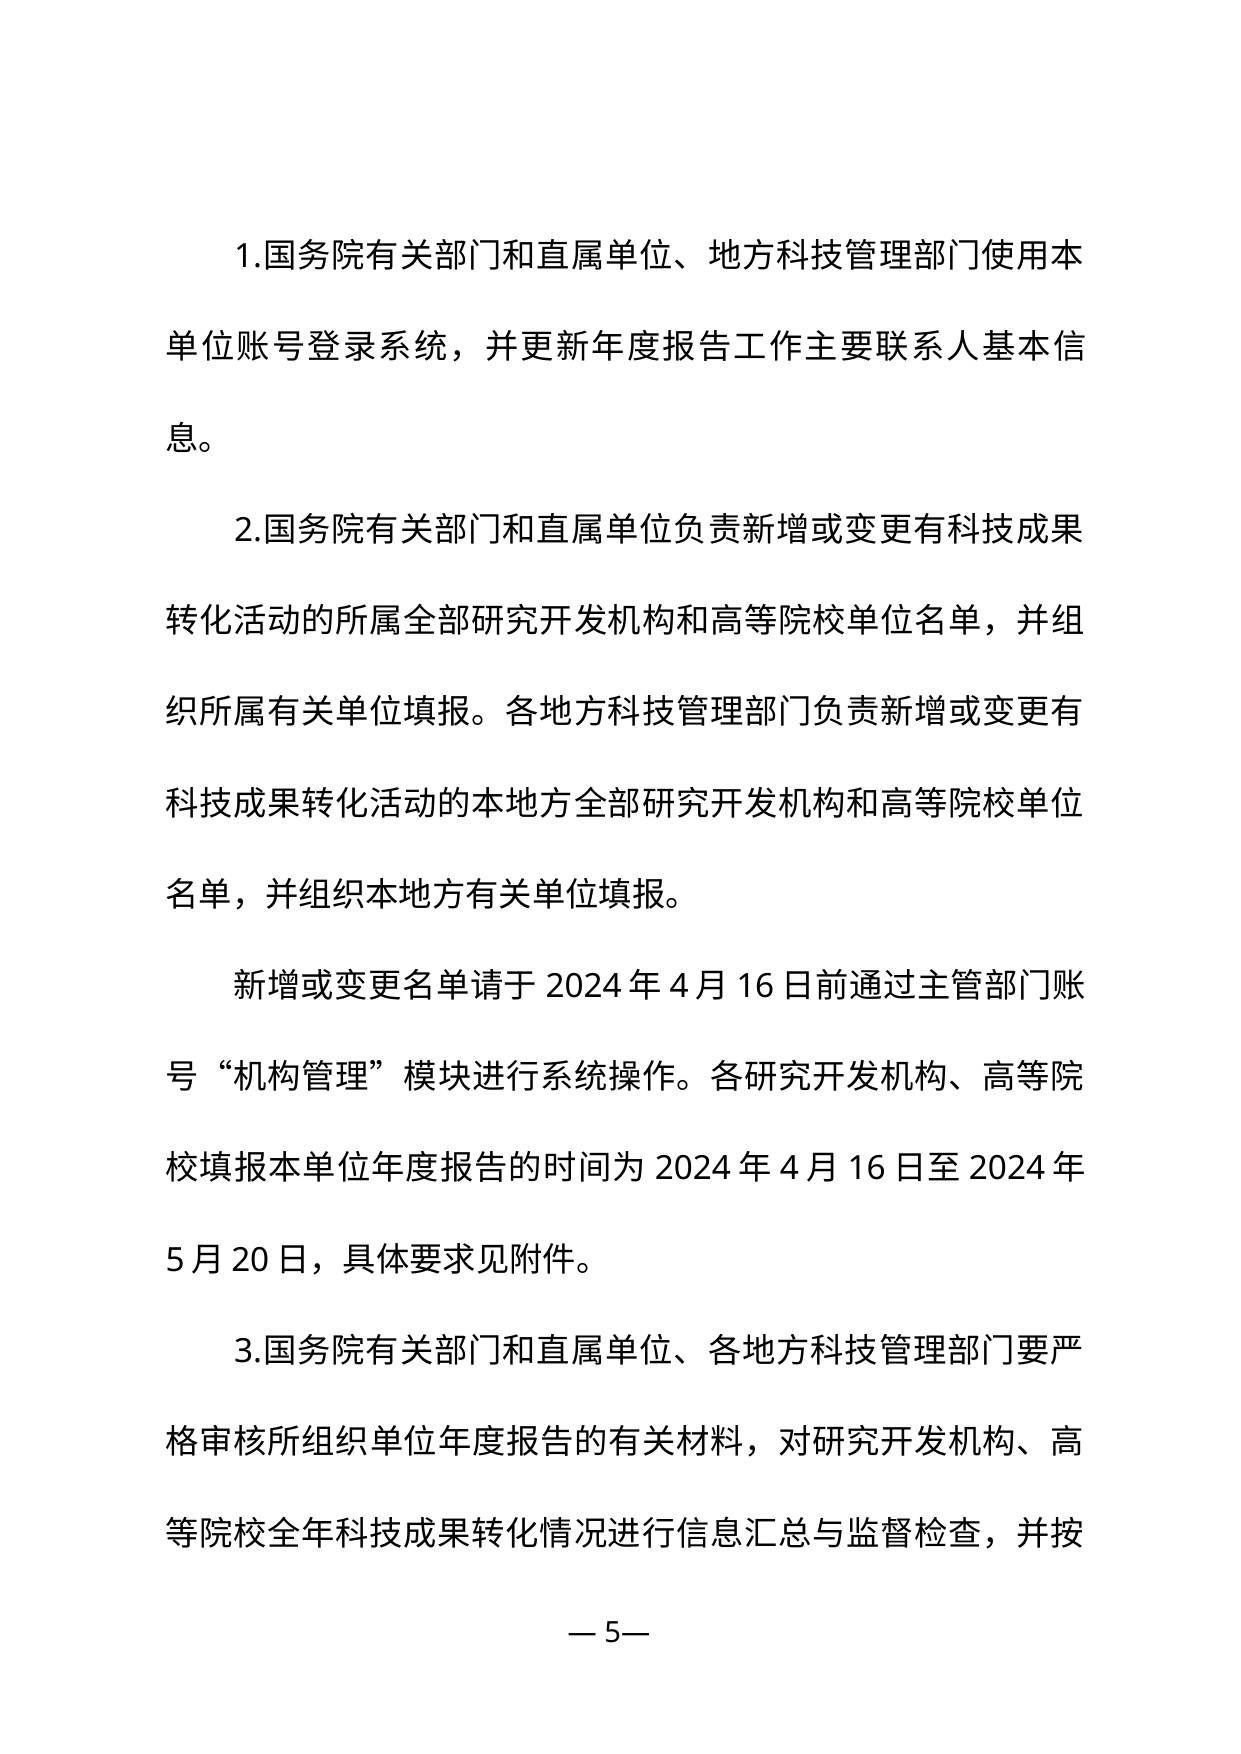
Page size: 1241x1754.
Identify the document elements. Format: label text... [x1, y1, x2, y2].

text 新增或变更名单请于2024年4月16日前通过主管部门账号“机构管理”模块进行系统操作。各研究开发机构、高等院校填报本单位年度报告的时间为2024年4月16日至2024年5月20日，具体要求见附件。 [165, 937, 1087, 1302]
text 1.国务院有关部门和直属单位、地方科技管理部门使用本单位账号登录系统，并更新年度报告工作主要联系人基本信息。 [165, 207, 1087, 481]
text 2.国务院有关部门和直属单位负责新增或变更有科技成果转化活动的所属全部研究开发机构和高等院校单位名单，并组织所属有关单位填报。各地方科技管理部门负责新增或变更有科技成果转化活动的本地方全部研究开发机构和高等院校单位名单，并组织本地方有关单位填报。 [165, 481, 1087, 937]
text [165, 1302, 1087, 1576]
